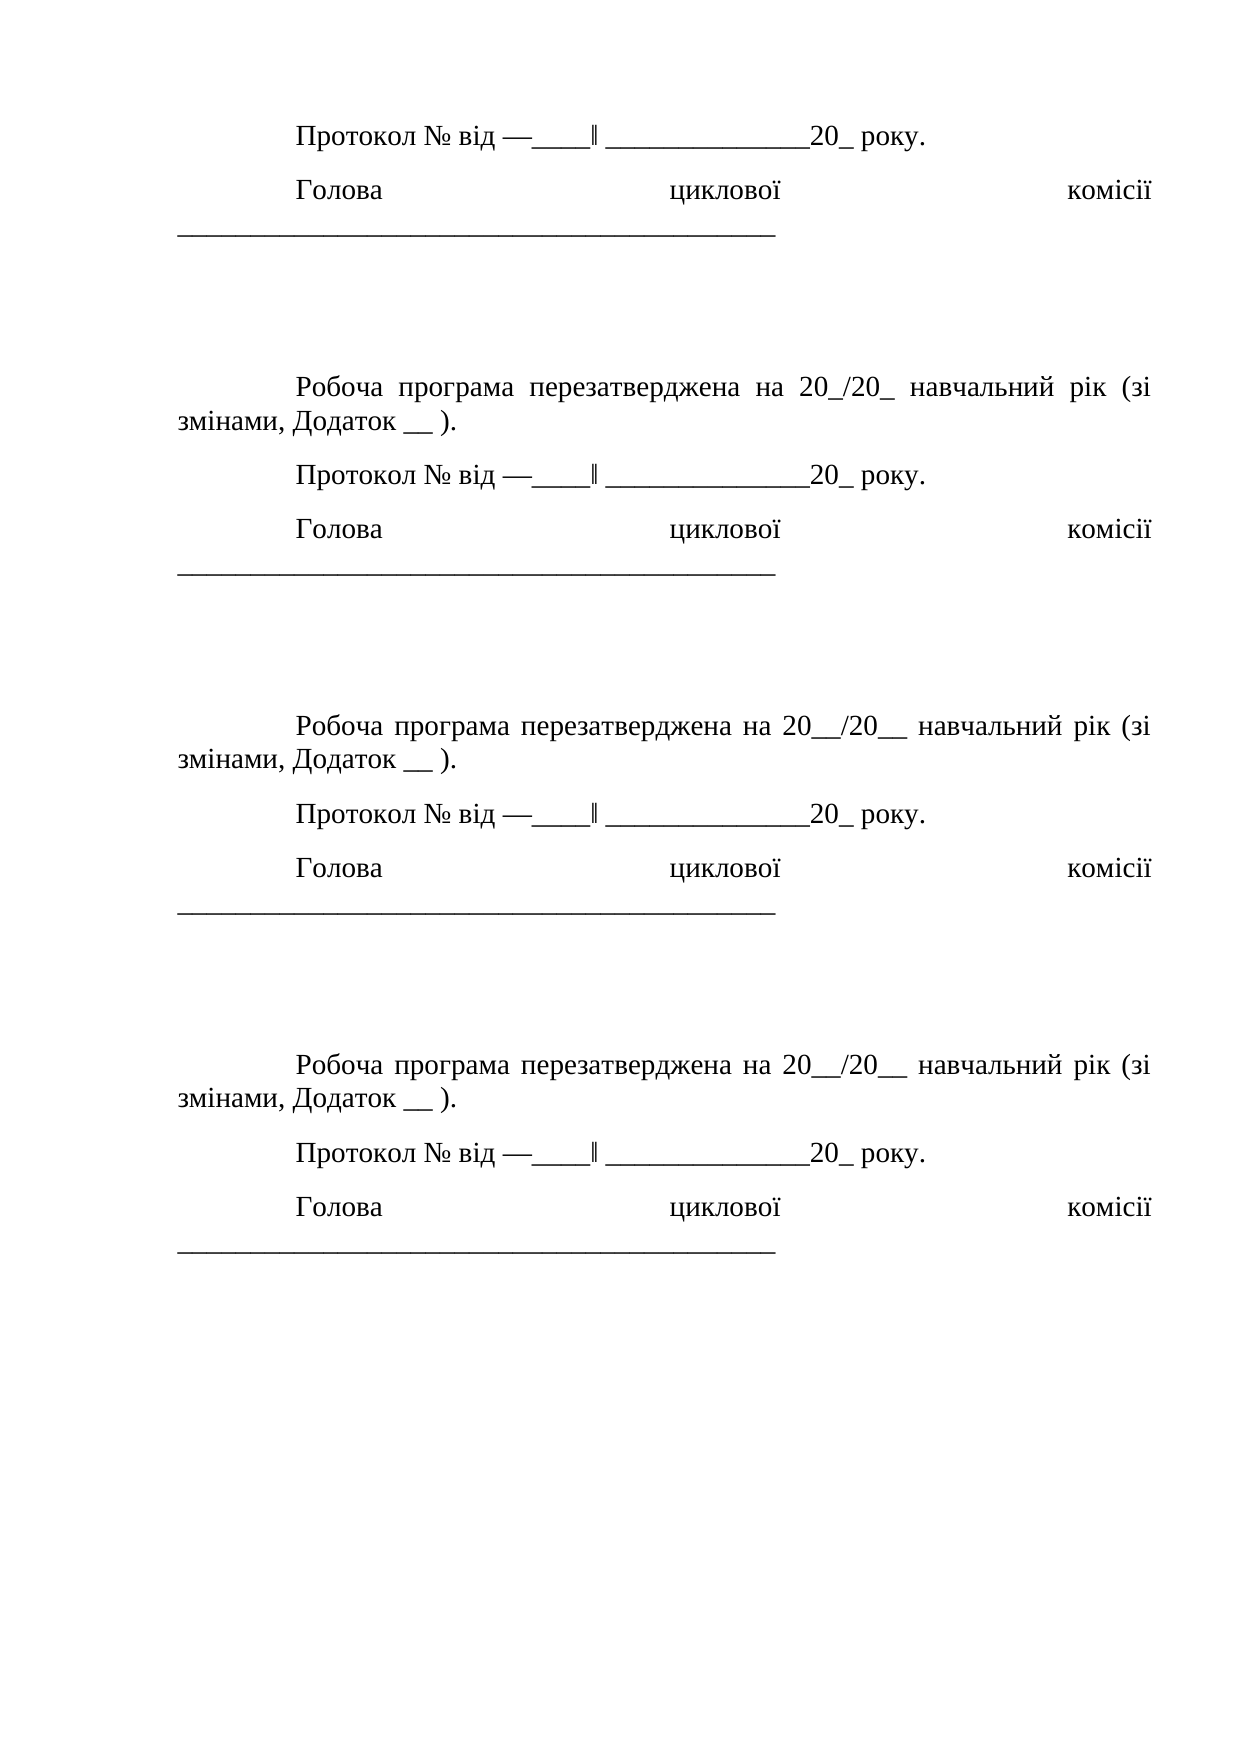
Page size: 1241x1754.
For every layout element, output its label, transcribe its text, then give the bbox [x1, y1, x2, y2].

text Робоча програма перезатверджена на 20__/20__ навчальний рік (зі змінами, Додаток __ ). [177, 708, 1152, 775]
text Протокол № від ―____‖ ______________20_ року. [177, 796, 1152, 829]
text Голова циклової комісії _________________________________________ [177, 511, 1152, 578]
text Голова циклової комісії _________________________________________ [177, 172, 1152, 239]
text Робоча програма перезатверджена на 20__/20__ навчальний рік (зі змінами, Додаток __ ). [177, 1047, 1152, 1114]
text Робоча програма перезатверджена на 20_/20_ навчальний рік (зі змінами, Додаток __ ). [177, 369, 1152, 436]
text Протокол № від ―____‖ ______________20_ року. [177, 457, 1152, 491]
text Протокол № від ―____‖ ______________20_ року. [177, 118, 1152, 152]
text Протокол № від ―____‖ ______________20_ року. [177, 1135, 1152, 1168]
text Голова циклової комісії _________________________________________ [177, 1189, 1152, 1256]
text Голова циклової комісії _________________________________________ [177, 850, 1152, 917]
